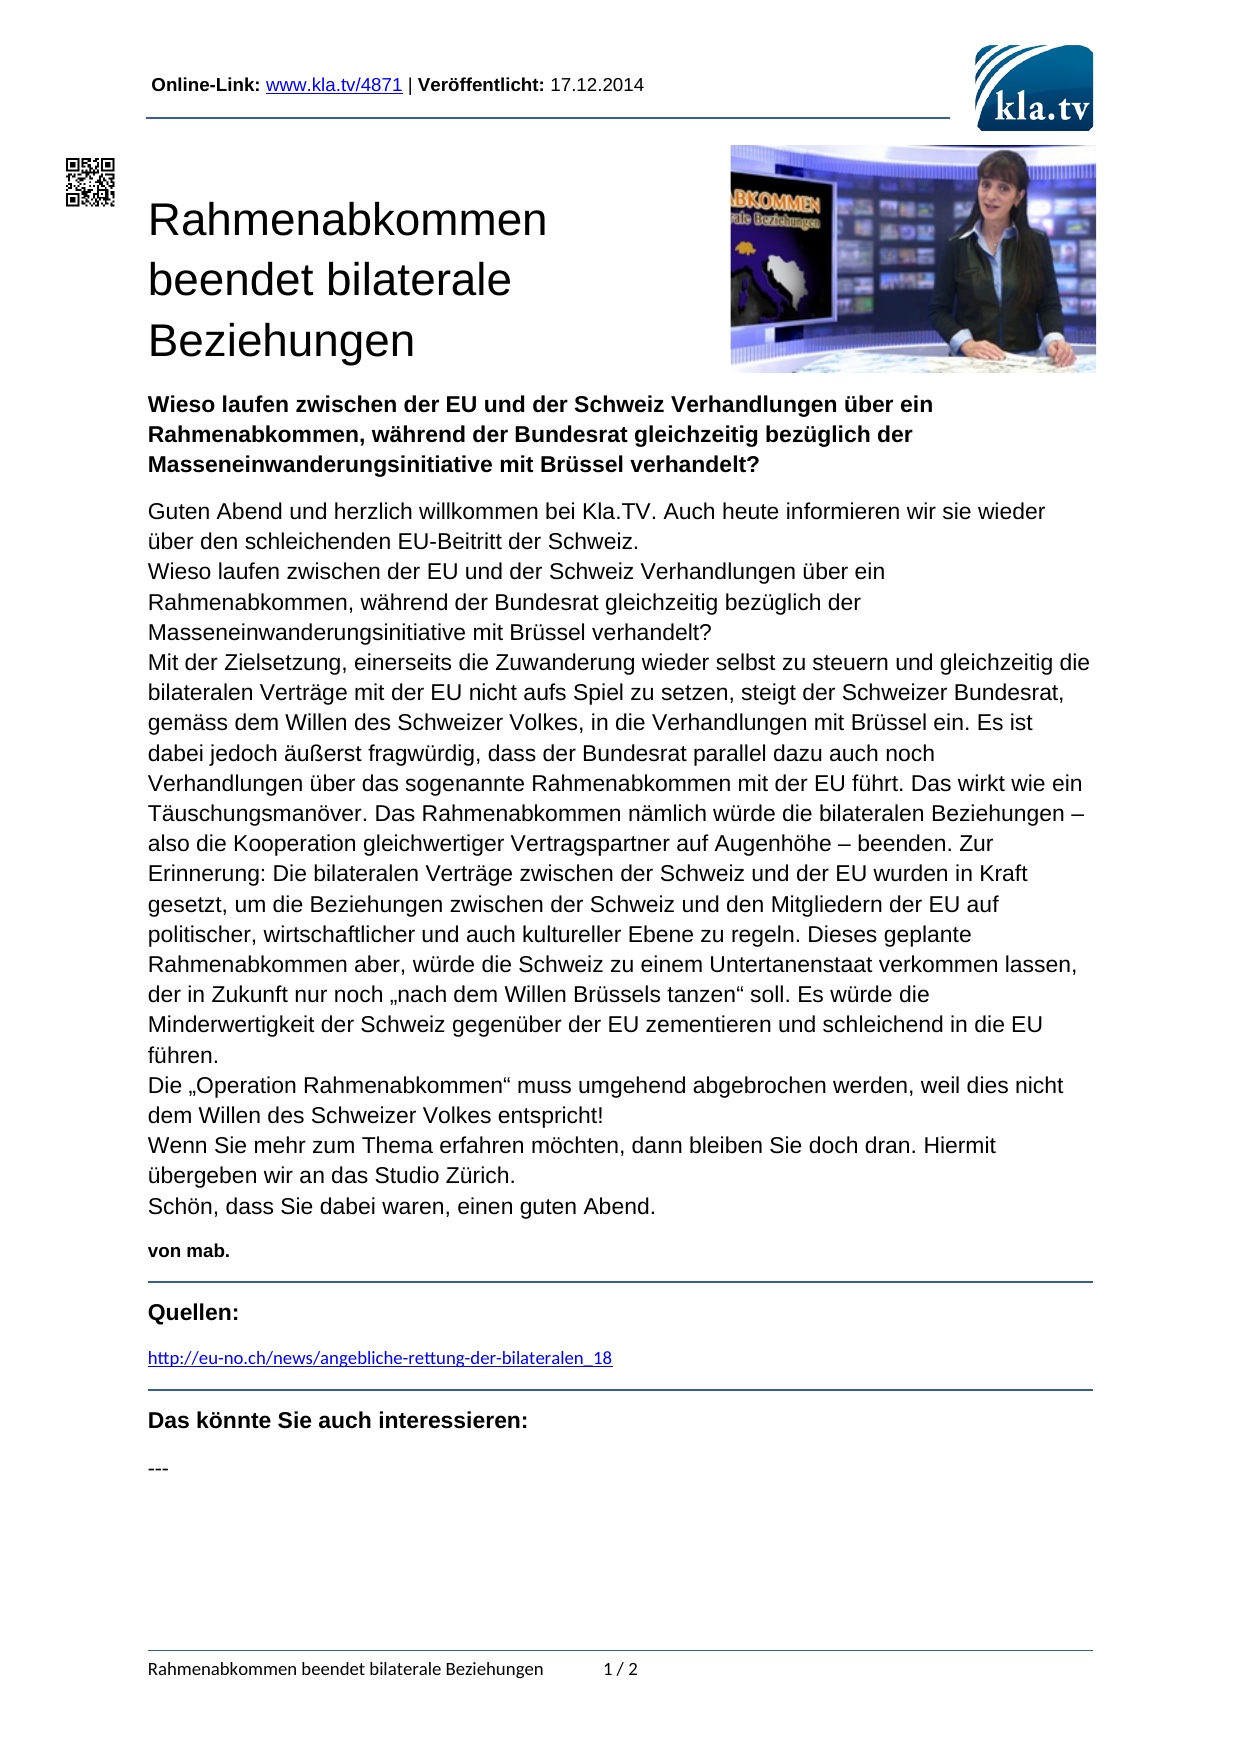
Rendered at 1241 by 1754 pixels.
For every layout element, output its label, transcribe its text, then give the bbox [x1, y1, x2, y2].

text Guten Abend und herzlich willkommen bei Kla.TV. Auch heute informieren wir sie wieder über den schleichenden EU-Beitritt der Schweiz. Wieso laufen zwischen der EU und der Schweiz Verhandlungen über ein Rahmenabkommen, während der Bundesrat gleichzeitig bezüglich der Masseneinwanderungsinitiative mit Brüssel verhandelt? Mit der Zielsetzung, einerseits die Zuwanderung wieder selbst zu steuern und gleichzeitig die bilateralen Verträge mit der EU nicht aufs Spiel zu setzen, steigt der Schweizer Bundesrat, gemäss dem Willen des Schweizer Volkes, in die Verhandlungen mit Brüssel ein. Es ist dabei jedoch äußerst fragwürdig, dass der Bundesrat parallel dazu auch noch Verhandlungen über das sogenannte Rahmenabkommen mit der EU führt. Das wirkt wie ein Täuschungsmanöver. Das Rahmenabkommen nämlich würde die bilateralen Beziehungen – also die Kooperation gleichwertiger Vertragspartner auf Augenhöhe – beenden. Zur Erinnerung: Die bilateralen Verträge zwischen der Schweiz und der EU wurden in Kraft gesetzt, um die Beziehungen zwischen der Schweiz und den Mitgliedern der EU auf politischer, wirtschaftlicher und auch kultureller Ebene zu regeln. Dieses geplante Rahmenabkommen aber, würde die Schweiz zu einem Untertanenstaat verkommen lassen, der in Zukunft nur noch „nach dem Willen Brüssels tanzen“ soll. Es würde die Minderwertigkeit der Schweiz gegenüber der EU zementieren und schleichend in die EU führen. Die „Operation Rahmenabkommen“ muss umgehend abgebrochen werden, weil dies nicht dem Willen des Schweizer Volkes entspricht! Wenn Sie mehr zum Thema erfahren möchten, dann bleiben Sie doch dran. Hiermit übergeben wir an das Studio Zürich. Schön, dass Sie dabei waren, einen guten Abend. [148, 498, 1093, 1219]
text Das könnte Sie auch interessieren: [148, 1391, 1093, 1434]
text Rahmenabkommen beendet bilaterale Beziehungen [148, 192, 1093, 366]
text Quellen: [148, 1283, 1093, 1326]
text --- [148, 1454, 1093, 1482]
text http://eu-no.ch/news/angebliche-rettung-der-bilateralen_18 [148, 1346, 1093, 1369]
text von mab. [148, 1239, 1093, 1261]
text Wieso laufen zwischen der EU und der Schweiz Verhandlungen über ein Rahmenabkommen, während der Bundesrat gleichzeitig bezüglich der Masseneinwanderungsinitiative mit Brüssel verhandelt? [148, 391, 1093, 477]
